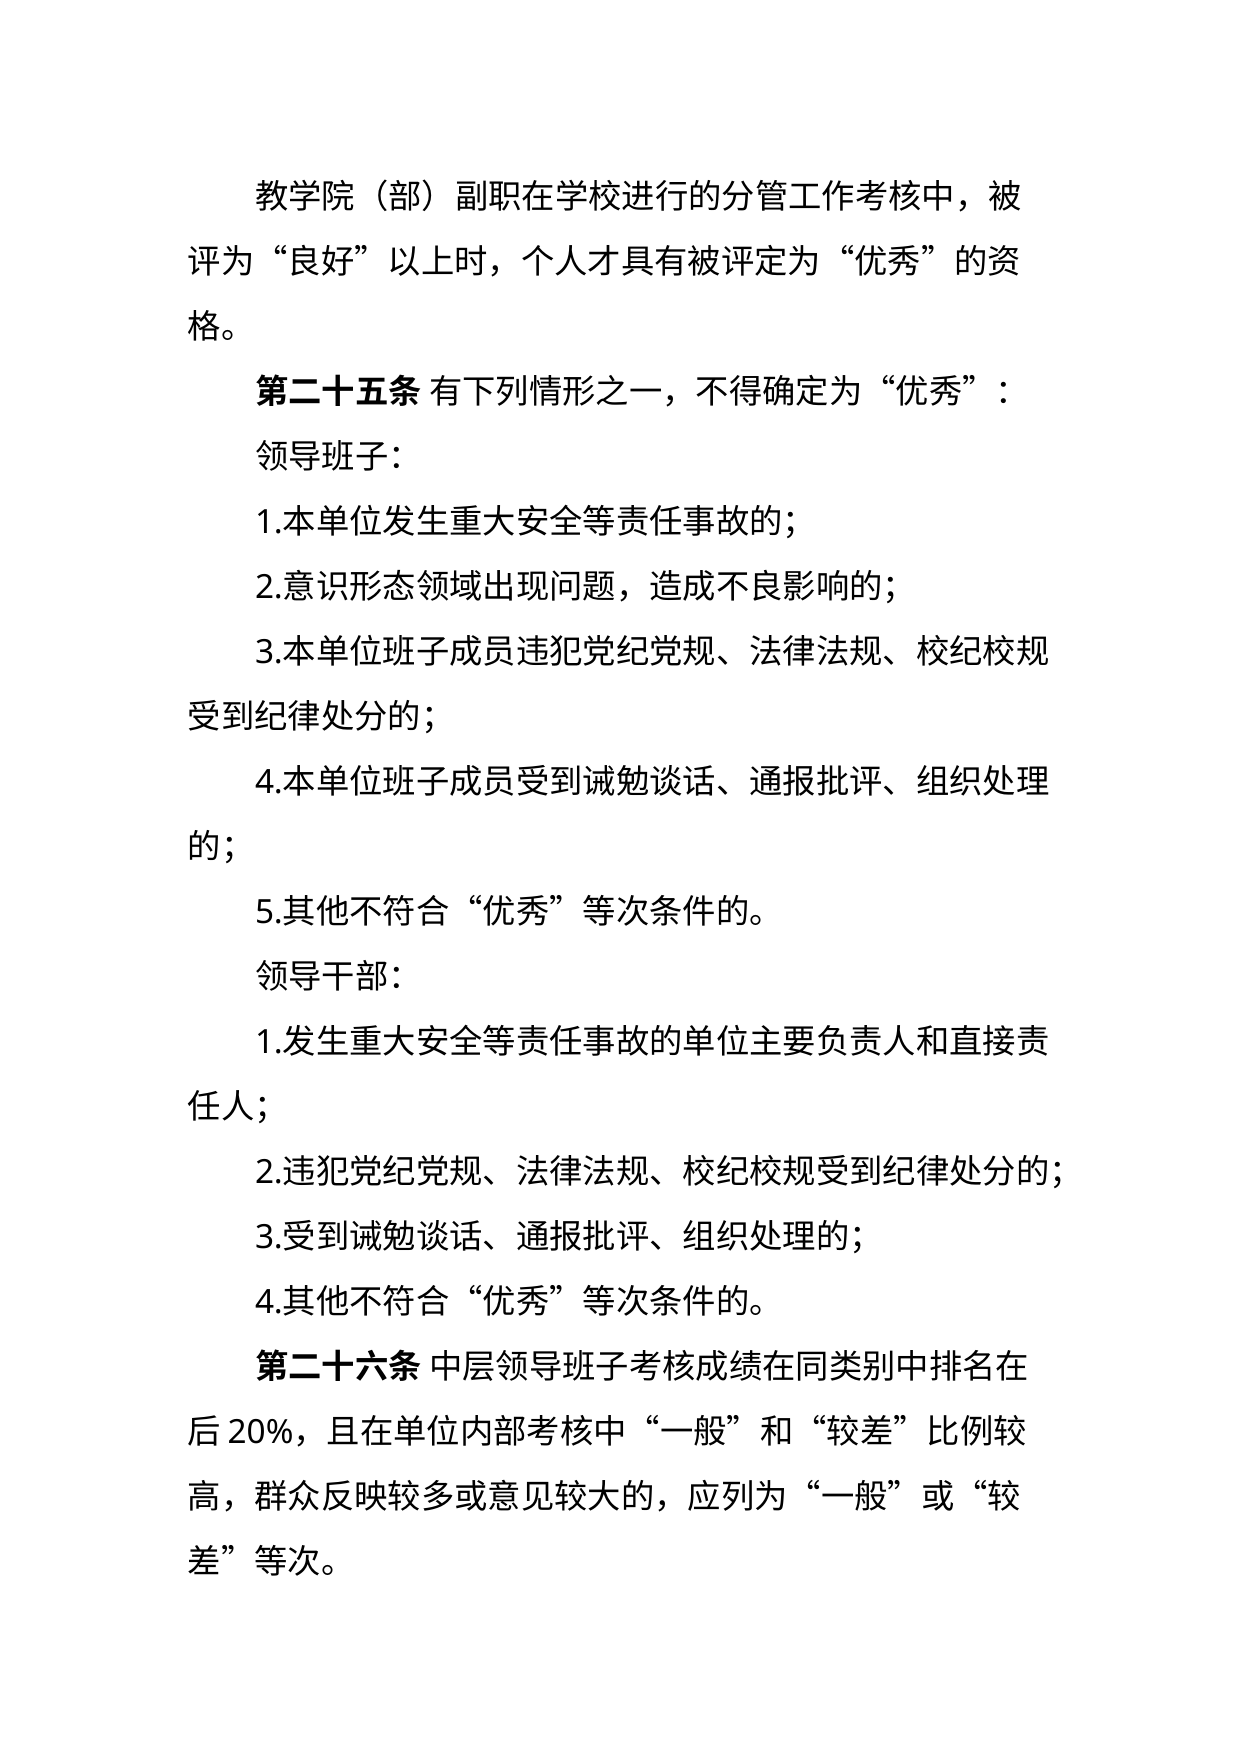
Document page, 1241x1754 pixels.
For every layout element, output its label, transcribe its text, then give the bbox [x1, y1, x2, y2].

text 第二十六条 中层领导班子考核成绩在同类别中排名在后20%，且在单位内部考核中“一般”和“较差”比例较高，群众反映较多或意见较大的，应列为“一般”或“较差”等次。 [187, 1332, 1053, 1592]
text 领导干部： [187, 942, 1053, 1007]
text 4.其他不符合“优秀”等次条件的。 [187, 1267, 1053, 1332]
text 3.本单位班子成员违犯党纪党规、法律法规、校纪校规受到纪律处分的； [187, 617, 1053, 747]
text 领导班子： [187, 422, 1053, 487]
text 3.受到诫勉谈话、通报批评、组织处理的； [187, 1202, 1053, 1267]
text 2.意识形态领域出现问题，造成不良影响的； [187, 552, 1053, 617]
text 1.本单位发生重大安全等责任事故的； [187, 487, 1053, 552]
text 第二十五条 有下列情形之一，不得确定为“优秀”： [187, 357, 1053, 422]
text 4.本单位班子成员受到诫勉谈话、通报批评、组织处理的； [187, 747, 1053, 877]
text 教学院（部）副职在学校进行的分管工作考核中，被评为“良好”以上时，个人才具有被评定为“优秀”的资格。 [187, 162, 1053, 357]
text 5.其他不符合“优秀”等次条件的。 [187, 877, 1053, 942]
text 1.发生重大安全等责任事故的单位主要负责人和直接责任人； [187, 1007, 1053, 1137]
text 2.违犯党纪党规、法律法规、校纪校规受到纪律处分的； [187, 1137, 1053, 1202]
